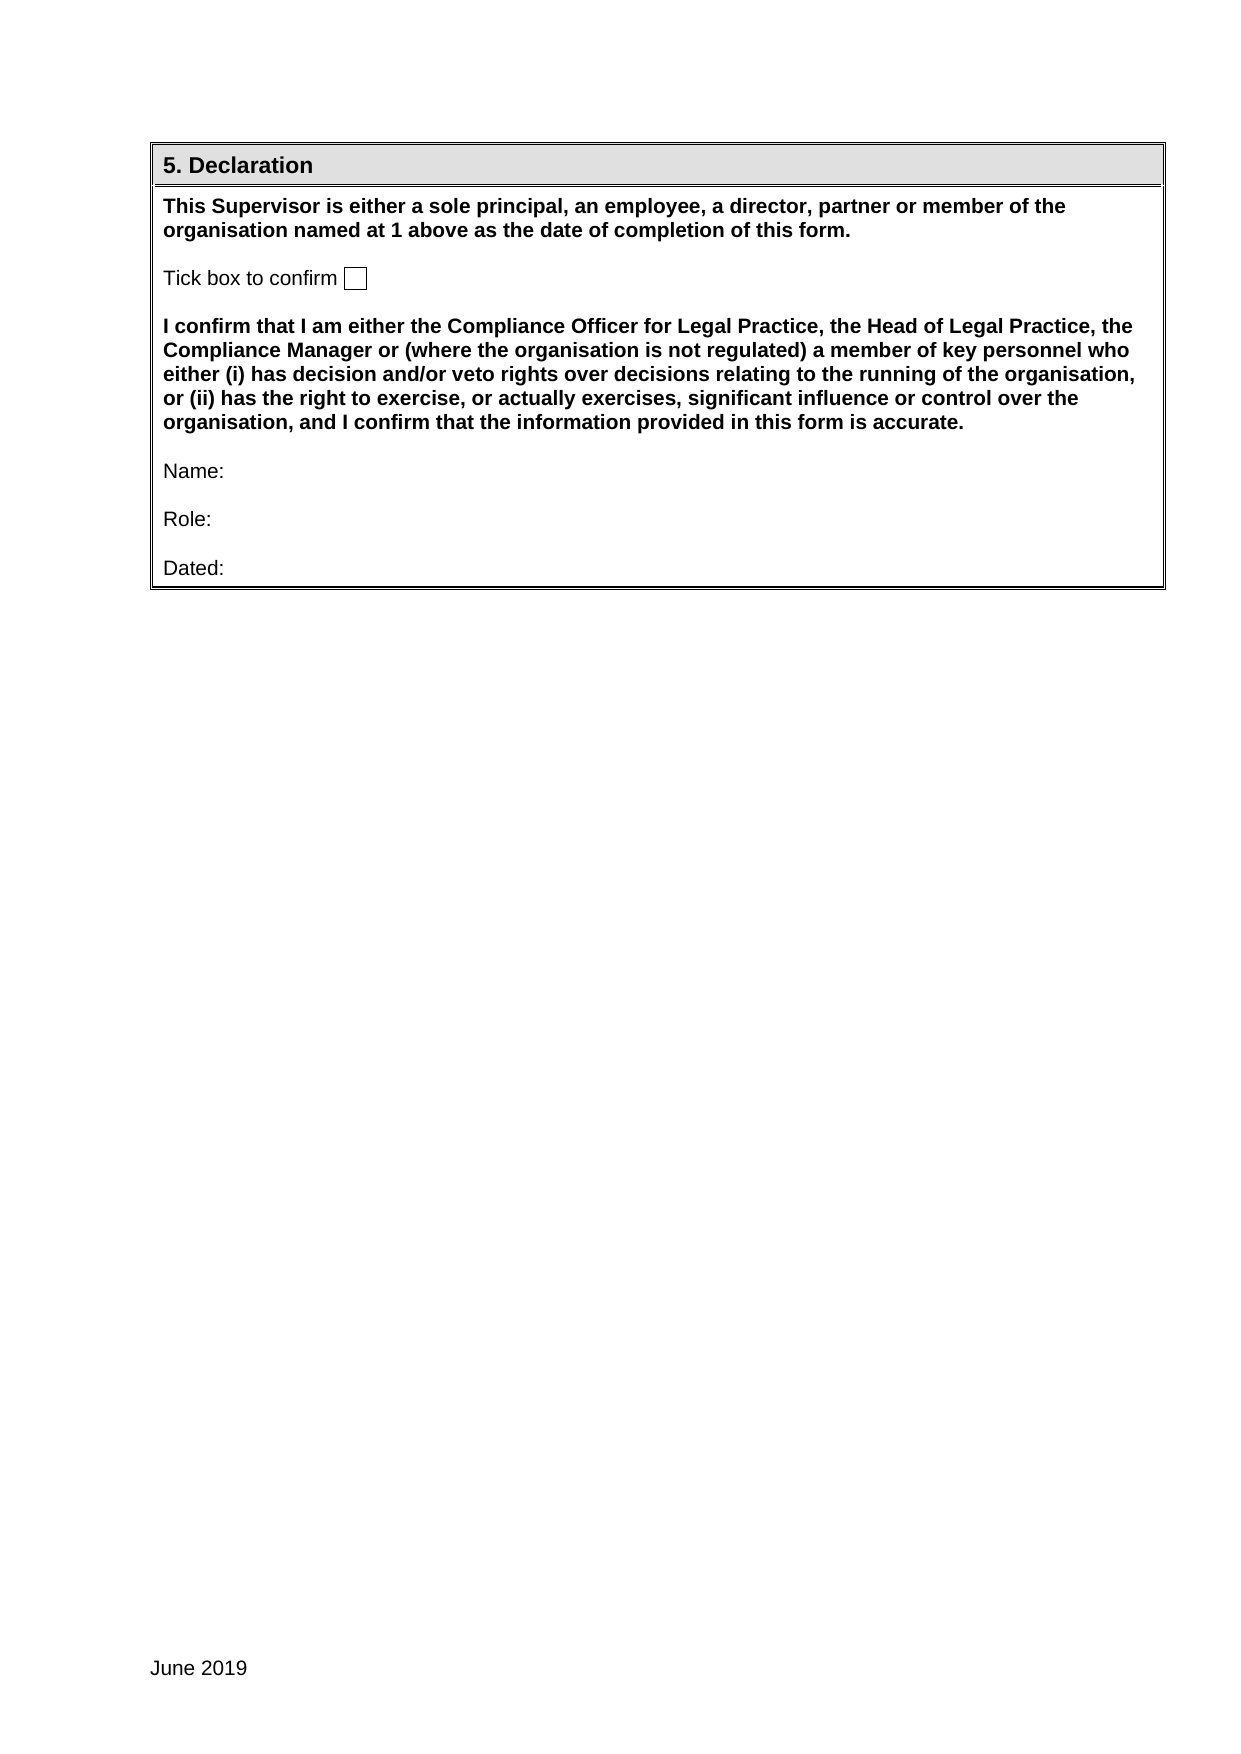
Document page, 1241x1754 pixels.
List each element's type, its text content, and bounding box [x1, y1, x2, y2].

table_cell This Supervisor is either a sole principal, an employee, a director, partner or member of the organisation named at 1 above as the date of completion of this form. Tick box to confirm I confirm that I am either the Compliance Officer for Legal Practice, the Head of Legal Practice, the Compliance Manager or (where the organisation is not regulated) a member of key personnel who either (i) has decision and/or veto rights over decisions relating to the running of the organisation, or (ii) has the right to exercise, or actually exercises, significant influence or control over the organisation, and I confirm that the information provided in this form is accurate. Name: Role: Dated: [152, 184, 1164, 586]
table_header 5. Declaration [153, 145, 1163, 184]
